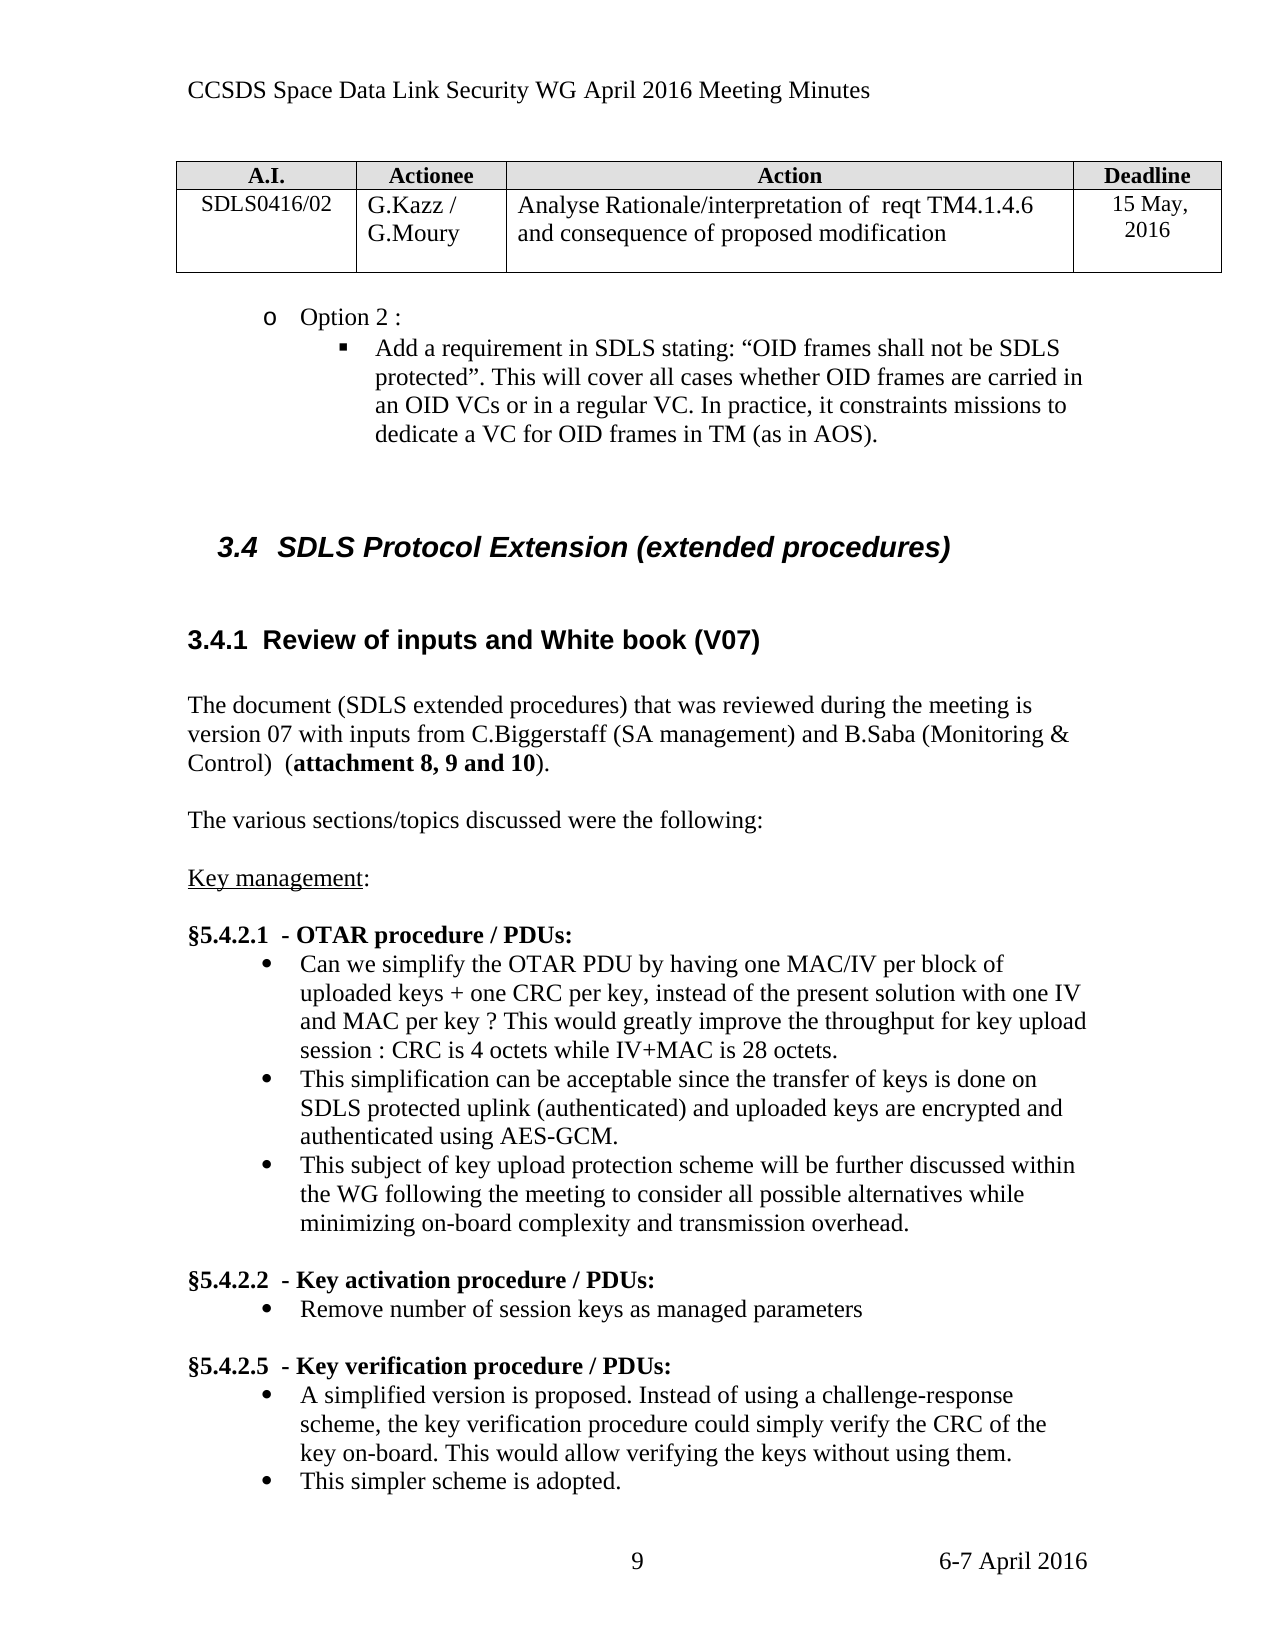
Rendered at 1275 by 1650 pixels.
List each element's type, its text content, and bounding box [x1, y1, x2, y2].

table_header Action [507, 162, 1073, 189]
text Key management: [187, 863, 1087, 891]
table_header Deadline [1074, 162, 1221, 189]
list Add a requirement in SDLS stating: “OID frames shall not be SDLS protected”. This will cover all cases whether OID frames are carried in an OID VCs or in a regular VC. In practice, it constraints missions to dedicate a VC for OID frames in TM (as in AOS). [337, 333, 1087, 448]
table_header Actionee [357, 162, 506, 189]
list This simplification can be acceptable since the transfer of keys is done on SDLS protected uplink (authenticated) and uploaded keys are encrypted and authenticated using AES-GCM. [262, 1064, 1087, 1150]
table_cell 15 May, 2016 [1074, 190, 1221, 272]
text §5.4.2.5 - Key verification procedure / PDUs: [187, 1351, 1087, 1380]
text §5.4.2.2 - Key activation procedure / PDUs: [187, 1265, 1087, 1294]
table_cell SDLS0416/02 [177, 190, 356, 272]
list A simplified version is proposed. Instead of using a challenge-response scheme, the key verification procedure could simply verify the CRC of the key on-board. This would allow verifying the keys without using them. [262, 1380, 1087, 1466]
table_header A.I. [177, 162, 356, 189]
list This subject of key upload protection scheme will be further discussed within the WG following the meeting to consider all possible alternatives while minimizing on-board complexity and transmission overhead. [262, 1150, 1087, 1236]
table_cell Analyse Rationale/interpretation of reqt TM4.1.4.6 and consequence of proposed modification [507, 190, 1073, 272]
subtitle SDLS Protocol Extension (extended procedures) [217, 530, 1087, 564]
list Remove number of session keys as managed parameters [262, 1294, 1087, 1323]
subtitle Review of inputs and White book (V07) [187, 624, 1087, 655]
table_cell G.Kazz / G.Moury [357, 190, 506, 272]
list Option 2 : [262, 302, 1087, 333]
text The document (SDLS extended procedures) that was reviewed during the meeting is version 07 with inputs from C.Biggerstaff (SA management) and B.Saba (Monitoring & Control) (attachment 8, 9 and 10). [187, 690, 1087, 776]
text The various sections/topics discussed were the following: [187, 805, 1087, 834]
list This simpler scheme is adopted. [262, 1466, 1087, 1495]
list Can we simplify the OTAR PDU by having one MAC/IV per block of uploaded keys + one CRC per key, instead of the present solution with one IV and MAC per key ? This would greatly improve the throughput for key upload session : CRC is 4 octets while IV+MAC is 28 octets. [262, 949, 1087, 1064]
text §5.4.2.1 - OTAR procedure / PDUs: [187, 920, 1087, 949]
